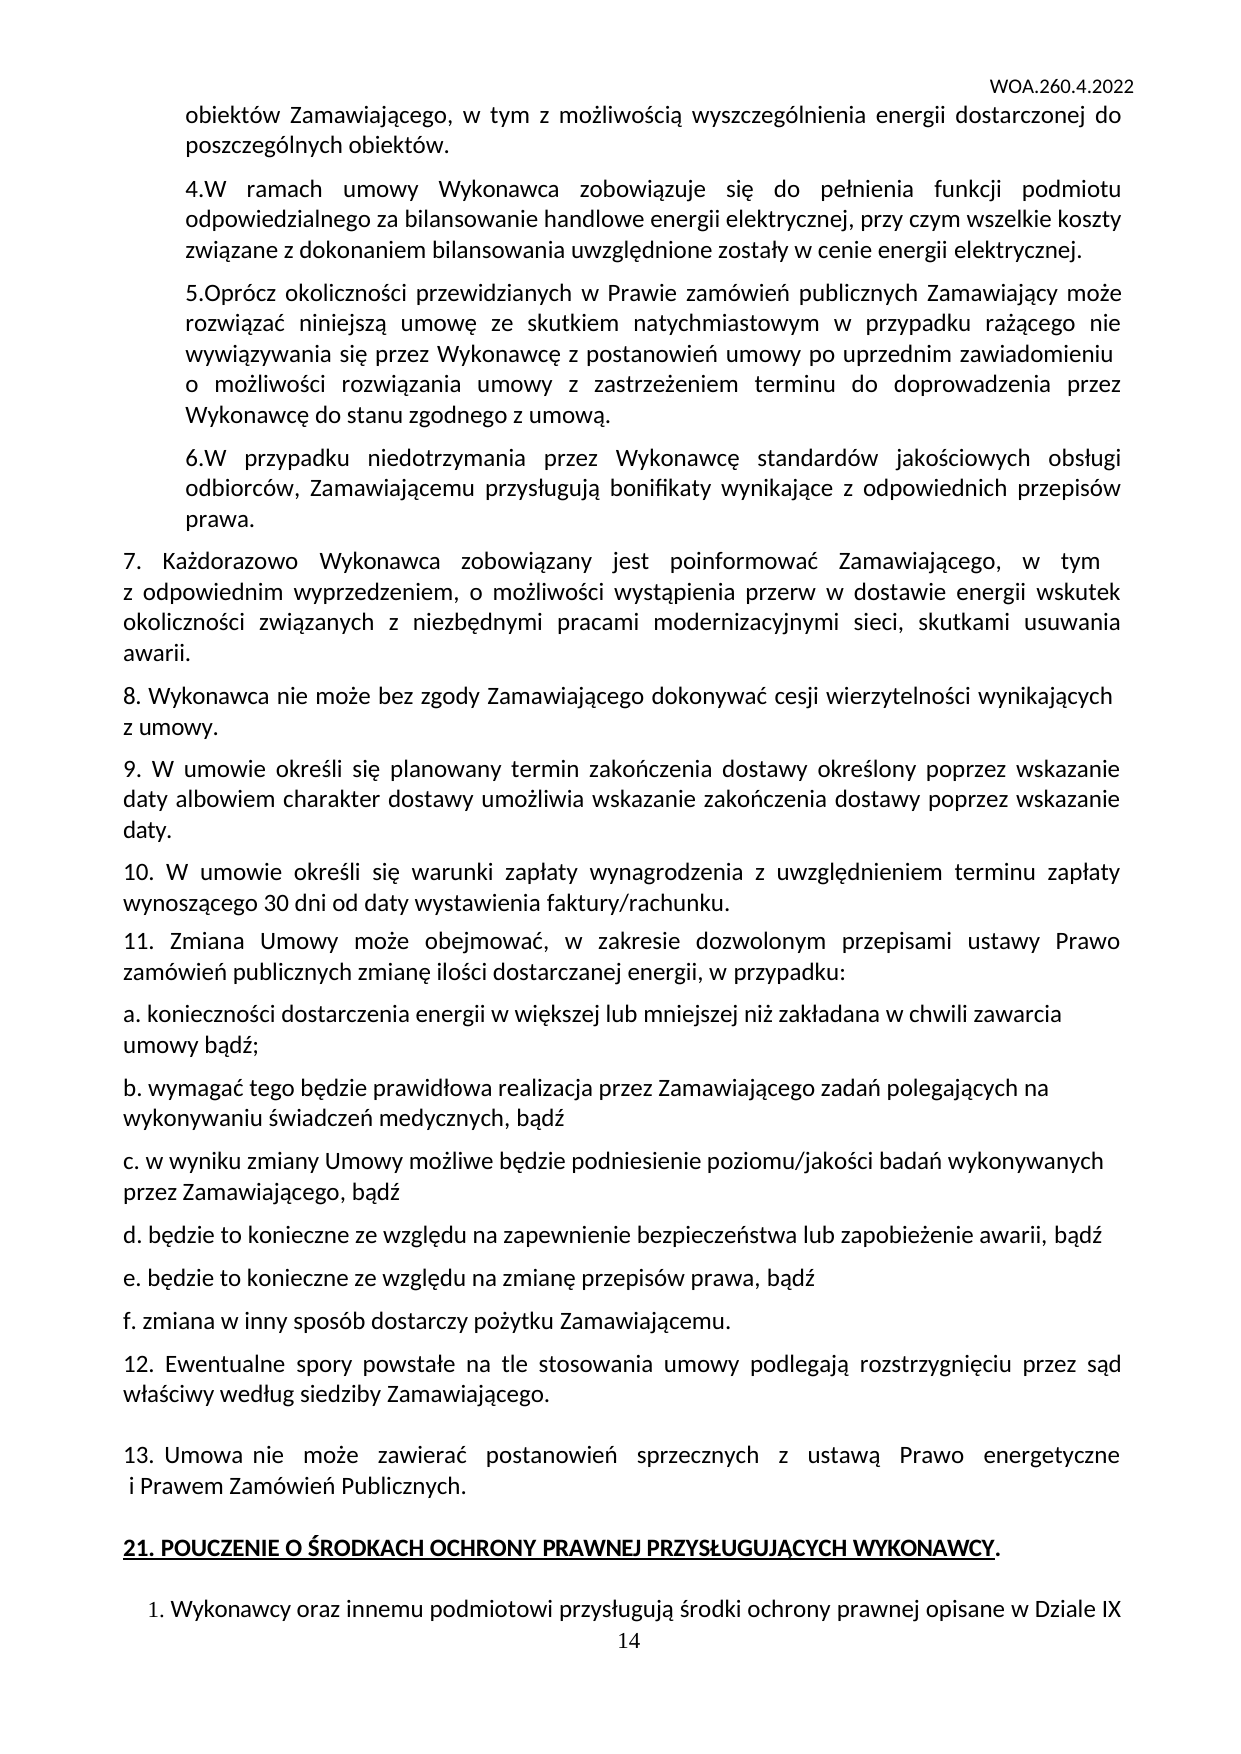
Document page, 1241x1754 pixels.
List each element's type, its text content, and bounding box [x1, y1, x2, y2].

text a. konieczności dostarczenia energii w większej lub mniejszej niż zakładana w chwili zawarcia umowy bądź; [123, 998, 1122, 1059]
text 4.W ramach umowy Wykonawca zobowiązuje się do pełnienia funkcji podmiotu odpowiedzialnego za bilansowanie handlowe energii elektrycznej, przy czym wszelkie koszty związane z dokonaniem bilansowania uwzględnione zostały w cenie energii elektrycznej. [185, 173, 1122, 264]
text 8. Wykonawca nie może bez zgody Zamawiającego dokonywać cesji wierzytelności wynikających z umowy. [123, 680, 1122, 741]
text 9. W umowie określi się planowany termin zakończenia dostawy określony poprzez wskazanie daty albowiem charakter dostawy umożliwia wskazanie zakończenia dostawy poprzez wskazanie daty. [123, 753, 1122, 845]
text f. zmiana w inny sposób dostarczy pożytku Zamawiającemu. [123, 1305, 1134, 1336]
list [185, 99, 1123, 160]
text c. w wyniku zmiany Umowy możliwe będzie podniesienie poziomu/jakości badań wykonywanych przez Zamawiającego, bądź [123, 1146, 1122, 1207]
text 11. Zmiana Umowy może obejmować, w zakresie dozwolonym przepisami ustawy Prawo zamówień publicznych zmianę ilości dostarczanej energii, w przypadku: [123, 925, 1122, 987]
text 12. Ewentualne spory powstałe na tle stosowania umowy podlegają rozstrzygnięciu przez sąd właściwy według siedziby Zamawiającego. [123, 1348, 1122, 1409]
text d. będzie to konieczne ze względu na zapewnienie bezpieczeństwa lub zapobieżenie awarii, bądź [123, 1219, 1134, 1250]
text b. wymagać tego będzie prawidłowa realizacja przez Zamawiającego zadań polegających na wykonywaniu świadczeń medycznych, bądź [123, 1072, 1122, 1133]
subtitle 13. Umowa nie może zawierać postanowień sprzecznych z ustawą Prawo energetyczne i Prawem Zamówień Publicznych. [123, 1440, 1122, 1501]
text 7. Każdorazowo Wykonawca zobowiązany jest poinformować Zamawiającego, w tym z odpowiednim wyprzedzeniem, o możliwości wystąpienia przerw w dostawie energii wskutek okoliczności związanych z niezbędnymi pracami modernizacyjnymi sieci, skutkami usuwania awarii. [123, 545, 1122, 667]
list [147, 1593, 1122, 1624]
text 10. W umowie określi się warunki zapłaty wynagrodzenia z uwzględnieniem terminu zapłaty wynoszącego 30 dni od daty wystawienia faktury/rachunku. [123, 857, 1122, 918]
text 6.W przypadku niedotrzymania przez Wykonawcę standardów jakościowych obsługi odbiorców, Zamawiającemu przysługują bonifikaty wynikające z odpowiednich przepisów prawa. [185, 442, 1122, 534]
subtitle 21. POUCZENIE O ŚRODKACH OCHRONY PRAWNEJ PRZYSŁUGUJĄCYCH WYKONAWCY. [123, 1532, 1122, 1563]
text 5.Oprócz okoliczności przewidzianych w Prawie zamówień publicznych Zamawiający może rozwiązać niniejszą umowę ze skutkiem natychmiastowym w przypadku rażącego nie wywiązywania się przez Wykonawcę z postanowień umowy po uprzednim zawiadomieniu o możliwości rozwiązania umowy z zastrzeżeniem terminu do doprowadzenia przez Wykonawcę do stanu zgodnego z umową. [185, 277, 1122, 429]
text e. będzie to konieczne ze względu na zmianę przepisów prawa, bądź [123, 1262, 1134, 1293]
